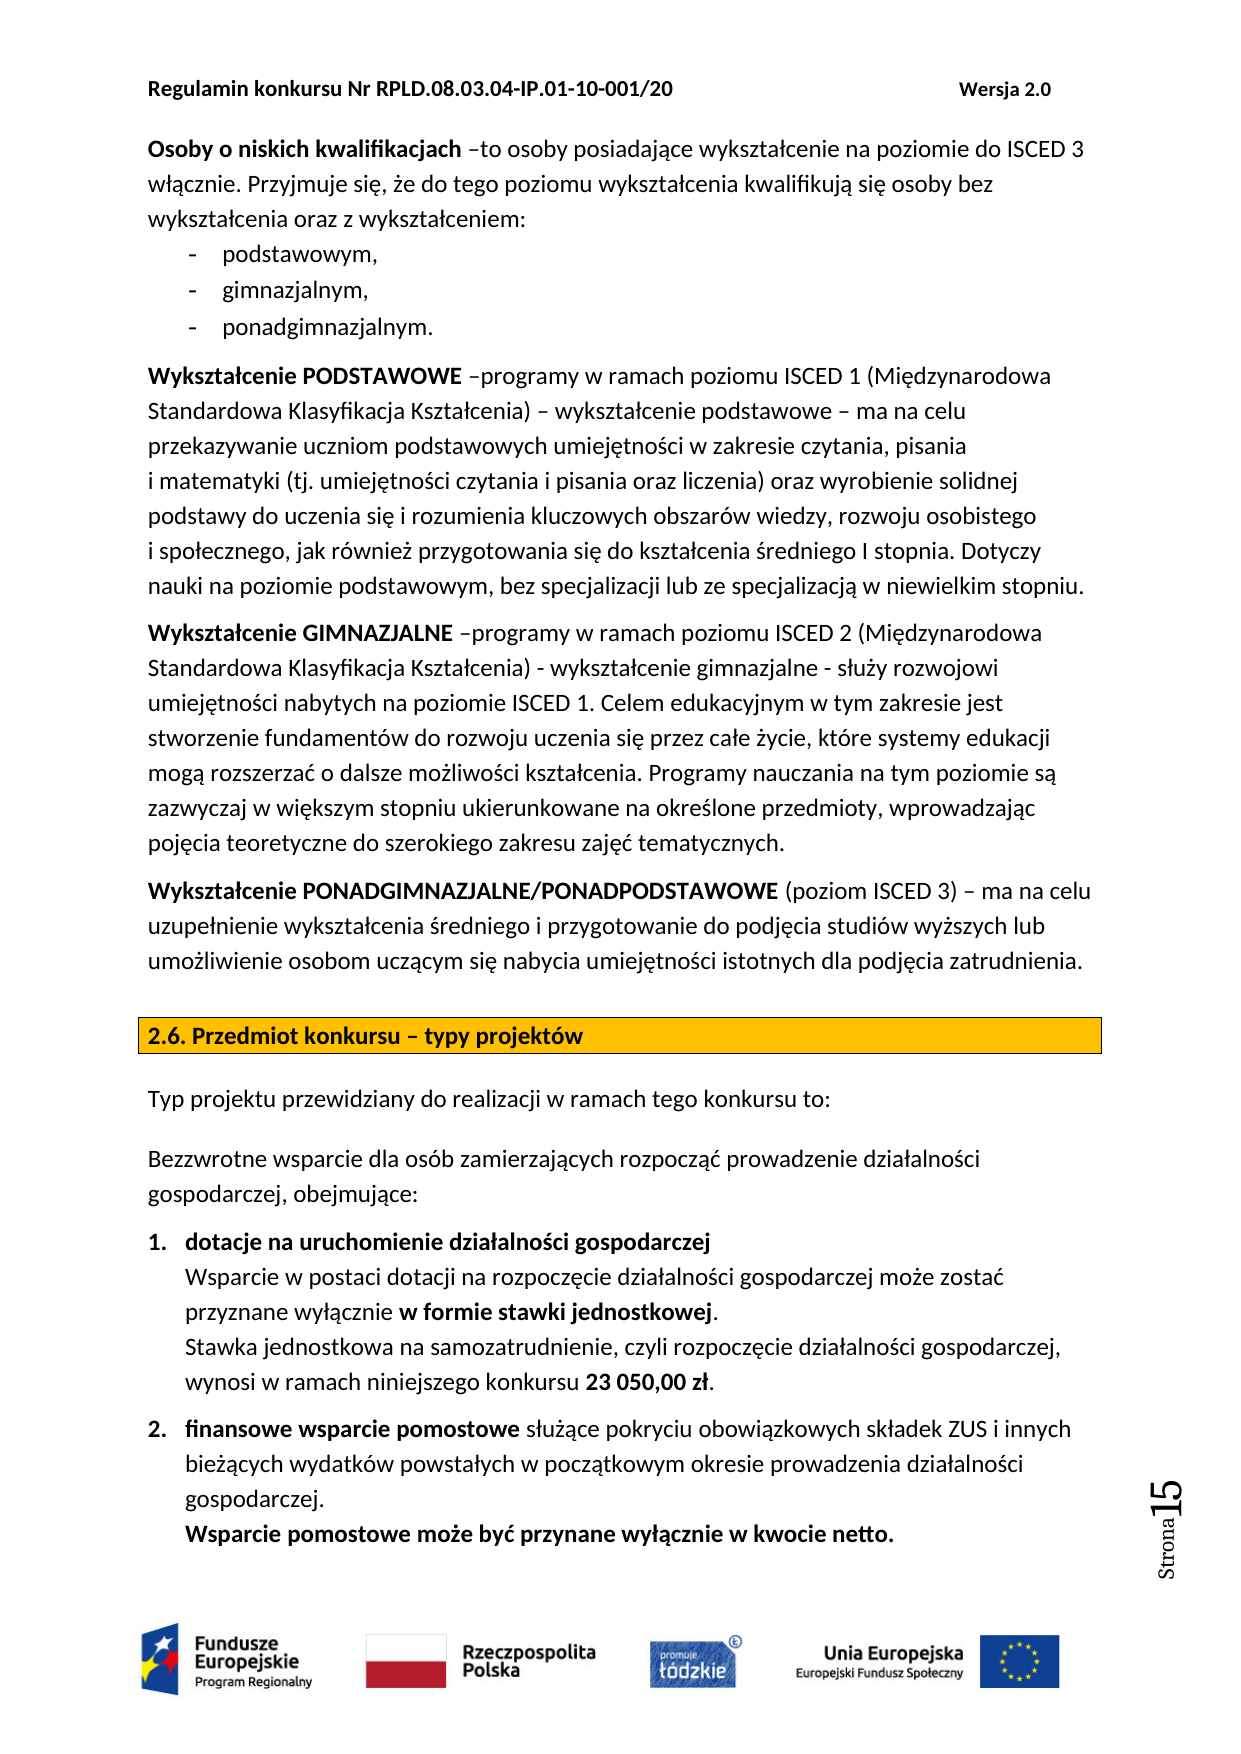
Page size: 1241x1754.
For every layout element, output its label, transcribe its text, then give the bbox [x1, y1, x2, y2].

text Wykształcenie GIMNAZJALNE –programy w ramach poziomu ISCED 2 (Międzynarodowa Standardowa Klasyfikacja Kształcenia) - wykształcenie gimnazjalne - służy rozwojowi umiejętności nabytych na poziomie ISCED 1. Celem edukacyjnym w tym zakresie jest stworzenie fundamentów do rozwoju uczenia się przez całe życie, które systemy edukacji mogą rozszerzać o dalsze możliwości kształcenia. Programy nauczania na tym poziomie są zazwyczaj w większym stopniu ukierunkowane na określone przedmioty, wprowadzając pojęcia teoretyczne do szerokiego zakresu zajęć tematycznych. [148, 617, 1093, 858]
list ponadgimnazjalnym. [185, 311, 1093, 343]
list finansowe wsparcie pomostowe służące pokryciu obowiązkowych składek ZUS i innych bieżących wydatków powstałych w początkowym okresie prowadzenia działalności gospodarczej. [148, 1413, 1093, 1514]
text Stawka jednostkowa na samozatrudnienie, czyli rozpoczęcie działalności gospodarczej, wynosi w ramach niniejszego konkursu 23 050,00 zł. [185, 1331, 1093, 1397]
text Wykształcenie PONADGIMNAZJALNE/PONADPODSTAWOWE (poziom ISCED 3) – ma na celu uzupełnienie wykształcenia średniego i przygotowanie do podjęcia studiów wyższych lub umożliwienie osobom uczącym się nabycia umiejętności istotnych dla podjęcia zatrudnienia. [148, 875, 1093, 975]
text Wsparcie pomostowe może być przynane wyłącznie w kwocie netto. [185, 1518, 1093, 1549]
list gimnazjalnym, [185, 274, 1093, 306]
text Wykształcenie PODSTAWOWE –programy w ramach poziomu ISCED 1 (Międzynarodowa Standardowa Klasyfikacja Kształcenia) – wykształcenie podstawowe – ma na celu przekazywanie uczniom podstawowych umiejętności w zakresie czytania, pisania i matematyki (tj. umiejętności czytania i pisania oraz liczenia) oraz wyrobienie solidnej podstawy do uczenia się i rozumienia kluczowych obszarów wiedzy, rozwoju osobistego i społecznego, jak również przygotowania się do kształcenia średniego I stopnia. Dotyczy nauki na poziomie podstawowym, bez specjalizacji lub ze specjalizacją w niewielkim stopniu. [148, 360, 1093, 600]
list Bezzwrotne wsparcie dla osób zamierzających rozpocząć prowadzenie działalności gospodarczej, obejmujące: [148, 1143, 1093, 1209]
text Wsparcie w postaci dotacji na rozpoczęcie działalności gospodarczej może zostać przyznane wyłącznie w formie stawki jednostkowej. [185, 1261, 1093, 1327]
picture [53, 1561, 1105, 1751]
text Osoby o niskich kwalifikacjach –to osoby posiadające wykształcenie na poziomie do ISCED 3 włącznie. Przyjmuje się, że do tego poziomu wykształcenia kwalifikują się osoby bez wykształcenia oraz z wykształceniem: [148, 133, 1093, 233]
list Typ projektu przewidziany do realizacji w ramach tego konkursu to: [148, 1083, 1093, 1114]
list podstawowym, [185, 238, 1093, 270]
list dotacje na uruchomienie działalności gospodarczej [148, 1226, 1093, 1257]
list Przedmiot konkursu – typy projektów [139, 1018, 1101, 1053]
